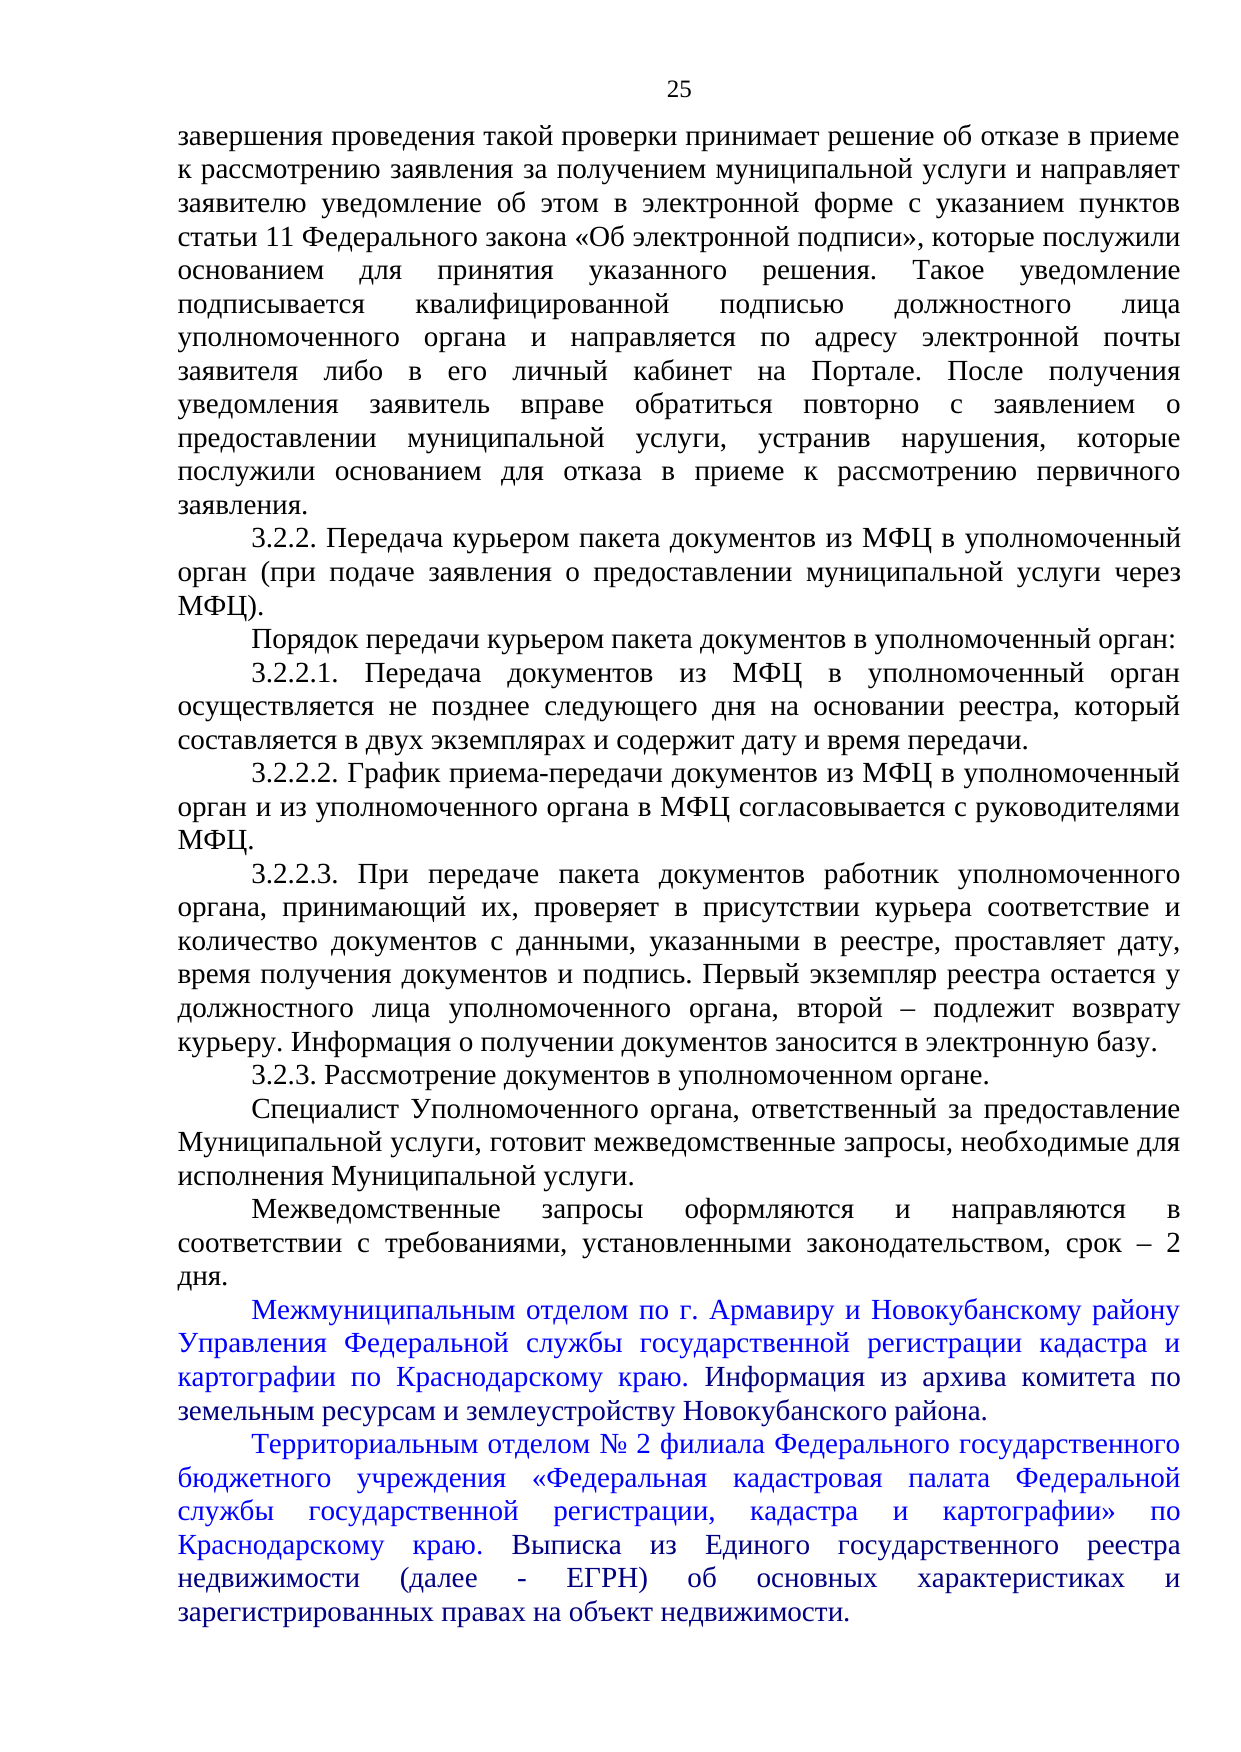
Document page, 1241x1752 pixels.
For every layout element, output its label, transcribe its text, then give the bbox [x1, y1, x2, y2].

text Межмуниципальным отделом по г. Армавиру и Новокубанскому району Управления Федеральной службы государственной регистрации кадастра и картографии по Краснодарскому краю. Информация из архива комитета по земельным ресурсам и землеустройству Новокубанского района. [177, 1292, 1181, 1426]
text 3.2.2.2. График приема-передачи документов из МФЦ в уполномоченный орган и из уполномоченного органа в МФЦ согласовывается с руководителями МФЦ. [177, 755, 1181, 856]
text 3.2.2.1. Передача документов из МФЦ в уполномоченный орган осуществляется не позднее следующего дня на основании реестра, который составляется в двух экземплярах и содержит дату и время передачи. [177, 655, 1181, 755]
text 3.2.2.3. При передаче пакета документов работник уполномоченного органа, принимающий их, проверяет в присутствии курьера соответствие и количество документов с данными, указанными в реестре, проставляет дату, время получения документов и подпись. Первый экземпляр реестра остается у должностного лица уполномоченного органа, второй – подлежит возврату курьеру. Информация о получении документов заносится в электронную базу. [177, 856, 1181, 1057]
text Межведомственные запросы оформляются и направляются в соответствии с требованиями, установленными законодательством, срок – 2 дня. [177, 1191, 1181, 1292]
text 3.2.2. Передача курьером пакета документов из МФЦ в уполномоченный орган (при подаче заявления о предоставлении муниципальной услуги через МФЦ). [177, 521, 1182, 621]
text 3.2.3. Рассмотрение документов в уполномоченном органе. [177, 1057, 1181, 1091]
text Специалист Уполномоченного органа, ответственный за предоставление Муниципальной услуги, готовит межведомственные запросы, необходимые для исполнения Муниципальной услуги. [177, 1091, 1181, 1191]
text Территориальным отделом № 2 филиала Федерального государственного бюджетного учреждения «Федеральная кадастровая палата Федеральной службы государственной регистрации, кадастра и картографии» по Краснодарскому краю. Выписка из Единого государственного реестра недвижимости (далее - ЕГРН) об основных характеристиках и зарегистрированных правах на объект недвижимости. [177, 1426, 1181, 1627]
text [177, 118, 1181, 521]
text Порядок передачи курьером пакета документов в уполномоченный орган: [177, 621, 1181, 655]
